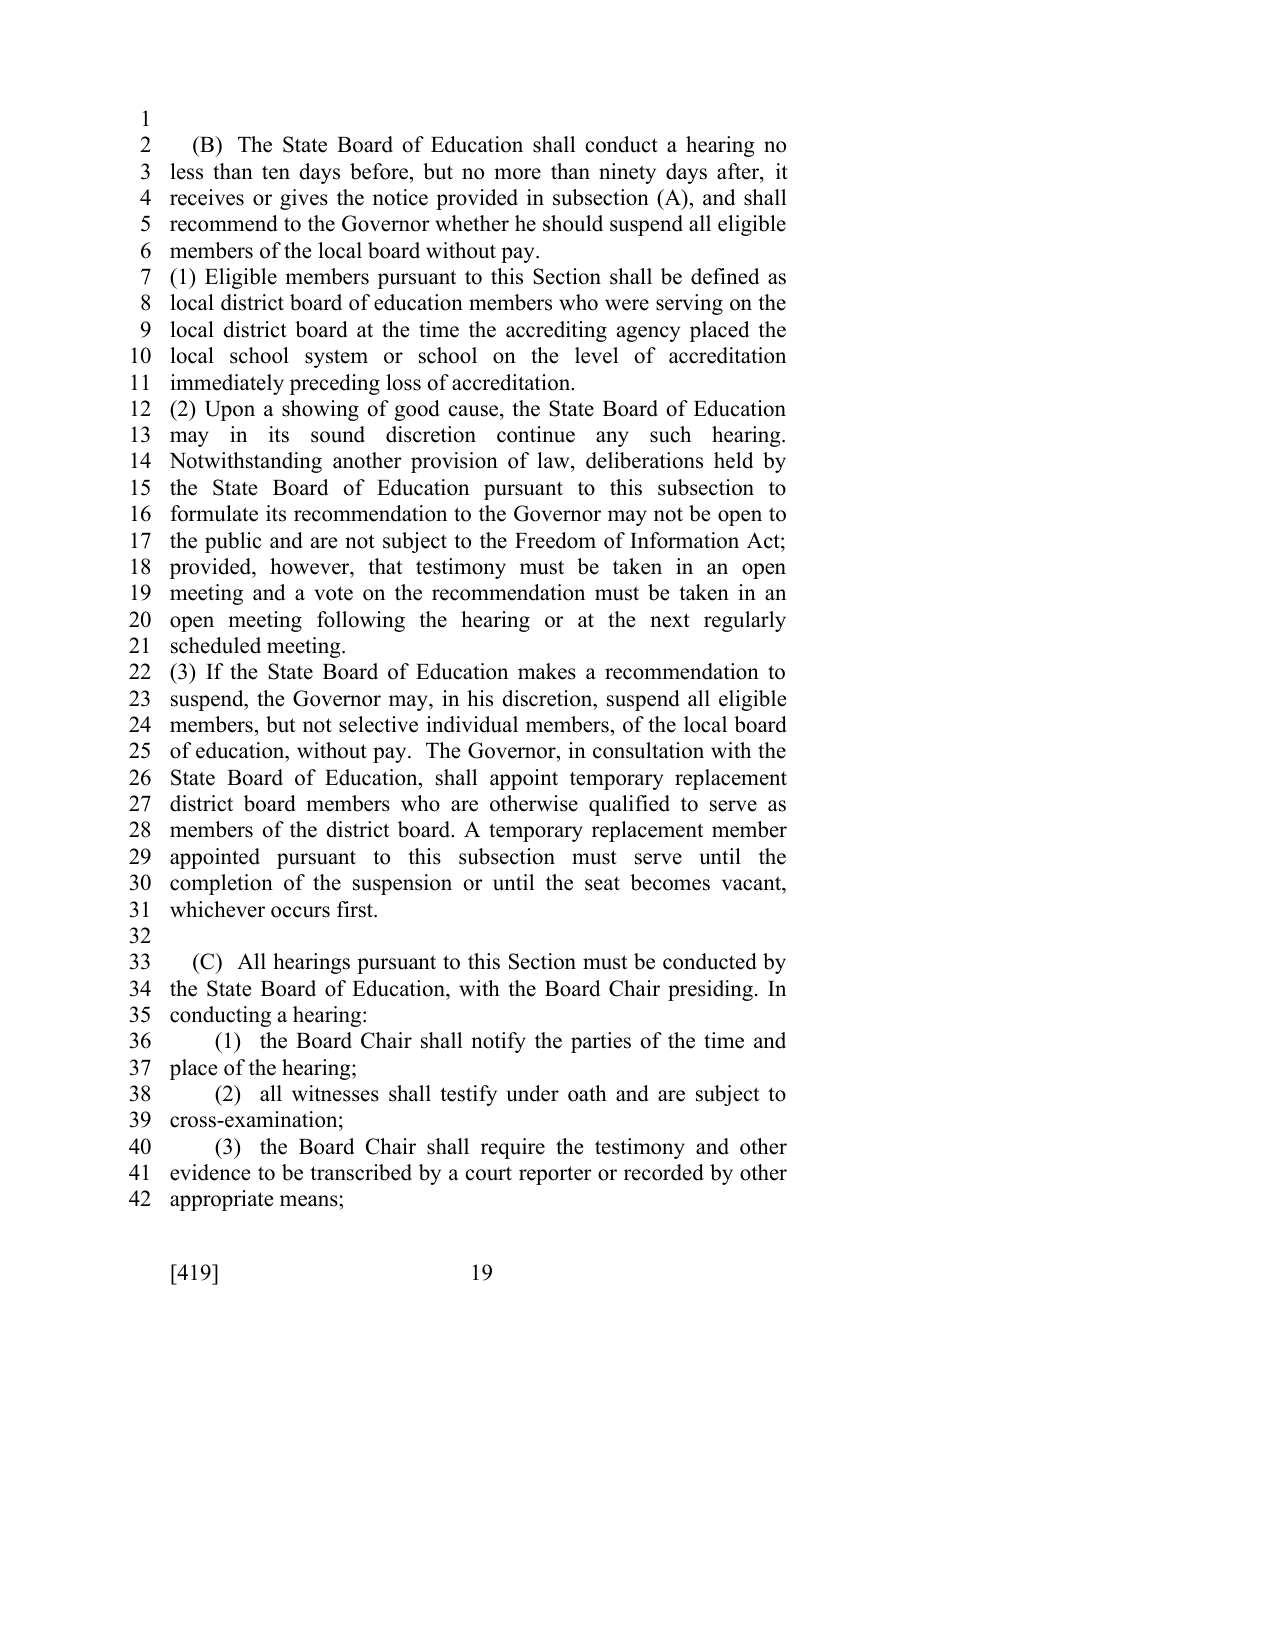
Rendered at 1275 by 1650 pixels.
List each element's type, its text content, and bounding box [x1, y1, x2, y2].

text (1) the Board Chair shall notify the parties of the time and place of the hearing; [169, 1027, 787, 1080]
text (C) All hearings pursuant to this Section must be conducted by the State Board of Education, with the Board Chair presiding. In conducting a hearing: [169, 948, 787, 1027]
text (1) Eligible members pursuant to this Section shall be defined as local district board of education members who were serving on the local district board at the time the accrediting agency placed the local school system or school on the level of accreditation immediately preceding loss of accreditation. [169, 263, 787, 395]
text (3) the Board Chair shall require the testimony and other evidence to be transcribed by a court reporter or recorded by other appropriate means; [169, 1133, 787, 1212]
text (3) If the State Board of Education makes a recommendation to suspend, the Governor may, in his discretion, suspend all eligible members, but not selective individual members, of the local board of education, without pay. The Governor, in consultation with the State Board of Education, shall appoint temporary replacement district board members who are otherwise qualified to serve as members of the district board. A temporary replacement member appointed pursuant to this subsection must serve until the completion of the suspension or until the seat becomes vacant, whichever occurs first. [169, 658, 787, 922]
text (2) Upon a showing of good cause, the State Board of Education may in its sound discretion continue any such hearing. Notwithstanding another provision of law, deliberations held by the State Board of Education pursuant to this subsection to formulate its recommendation to the Governor may not be open to the public and are not subject to the Freedom of Information Act; provided, however, that testimony must be taken in an open meeting and a vote on the recommendation must be taken in an open meeting following the hearing or at the next regularly scheduled meeting. [169, 395, 787, 658]
text (2) all witnesses shall testify under oath and are subject to cross-examination; [169, 1080, 787, 1133]
text (B) The State Board of Education shall conduct a hearing no less than ten days before, but no more than ninety days after, it receives or gives the notice provided in subsection (A), and shall recommend to the Governor whether he should suspend all eligible members of the local board without pay. [169, 131, 787, 263]
